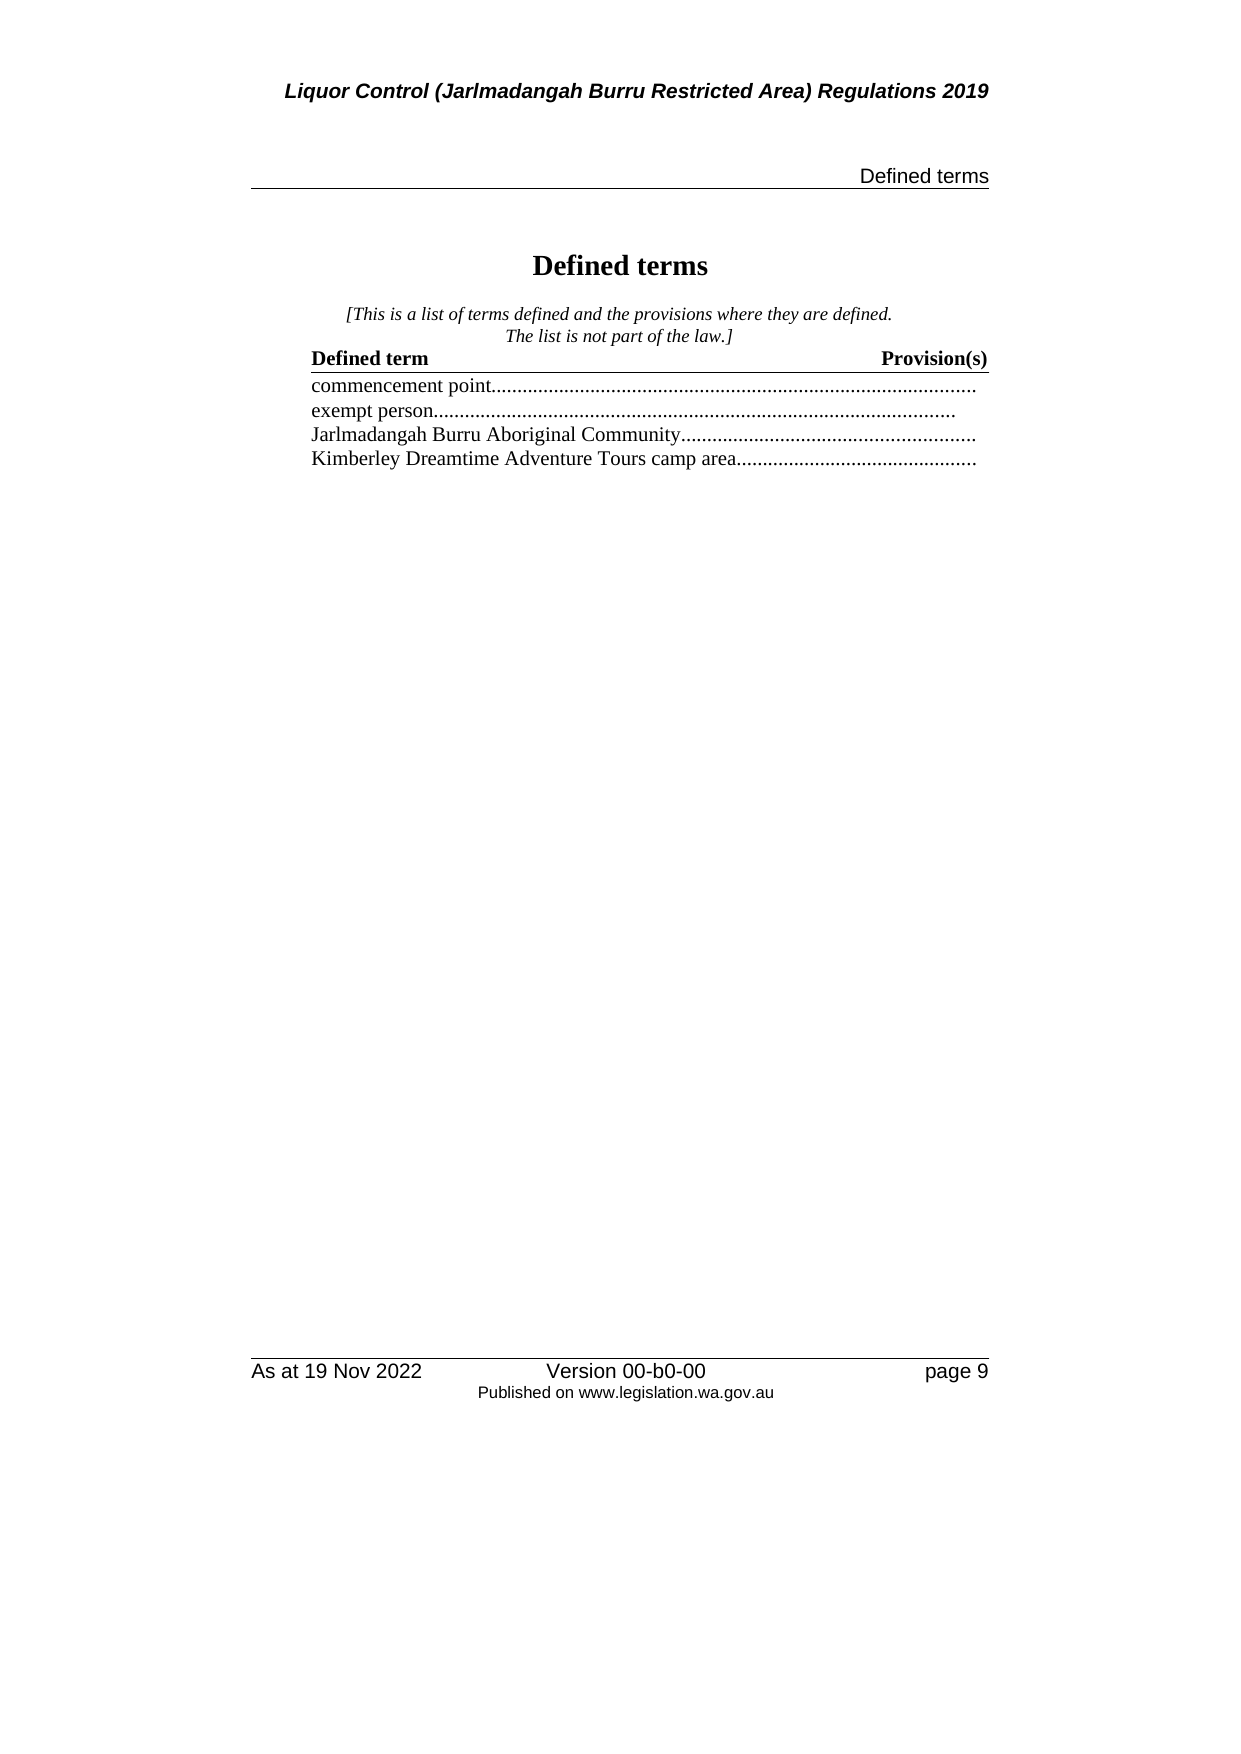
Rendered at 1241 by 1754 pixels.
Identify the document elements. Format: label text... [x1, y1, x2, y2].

text exempt person 3, 4 [311, 397, 929, 422]
text [This is a list of terms defined and the provisions where they are defined. The list is not part of the law.] [339, 303, 901, 346]
text Kimberley Dreamtime Adventure Tours camp area 3 [311, 446, 929, 470]
text commencement point 3 [311, 373, 929, 397]
text Defined term Provision(s) [311, 346, 989, 372]
text Jarlmadangah Burru Aboriginal Community 3 [311, 422, 929, 446]
subtitle Defined terms [251, 248, 989, 282]
